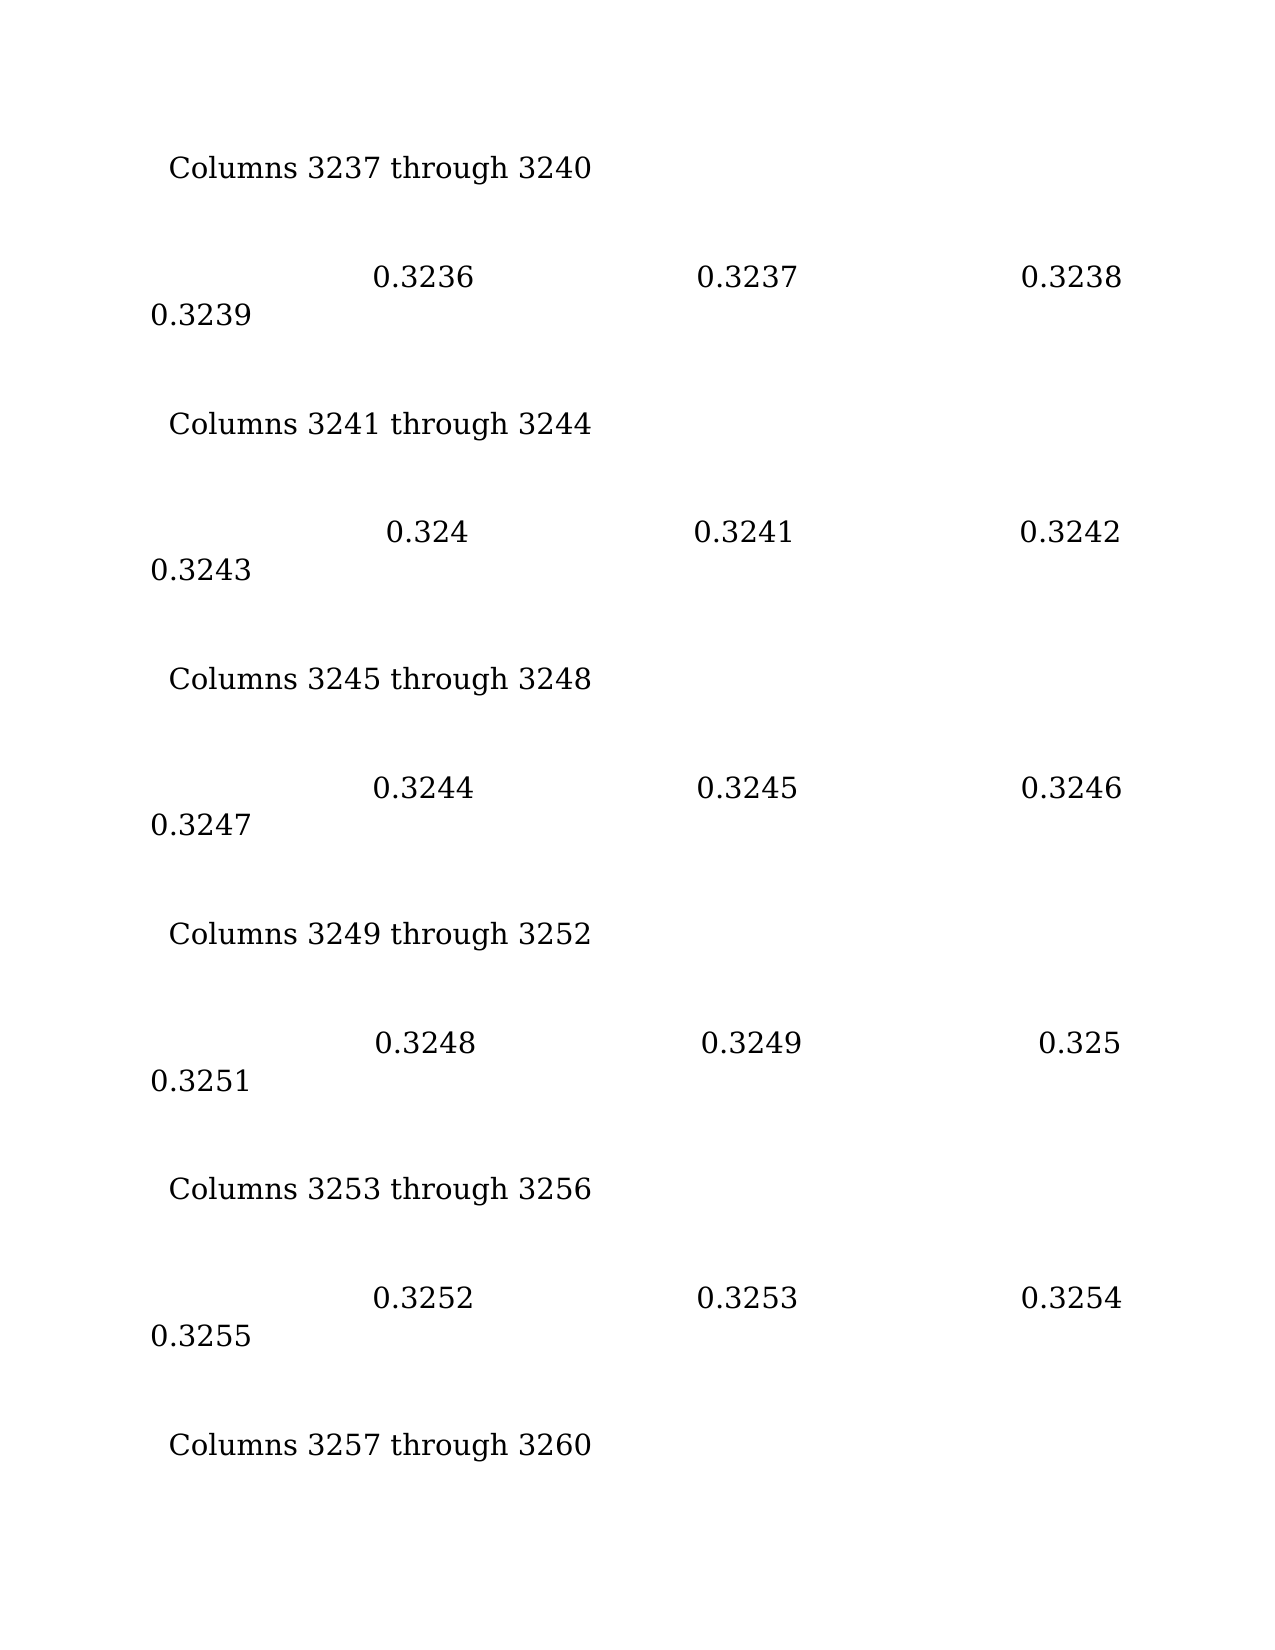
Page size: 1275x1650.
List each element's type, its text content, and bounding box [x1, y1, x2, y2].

text Columns 3237 through 3240 [150, 150, 1125, 185]
text 0.3236 0.3237 0.3238 0.3239 [150, 259, 1125, 331]
text Columns 3245 through 3248 [150, 660, 1125, 695]
text Columns 3253 through 3256 [150, 1171, 1125, 1206]
text 0.3252 0.3253 0.3254 0.3255 [150, 1279, 1125, 1352]
text Columns 3241 through 3244 [150, 405, 1125, 440]
text 0.3248 0.3249 0.325 0.3251 [150, 1024, 1125, 1097]
text 0.3244 0.3245 0.3246 0.3247 [150, 769, 1125, 842]
text 0.324 0.3241 0.3242 0.3243 [150, 514, 1125, 587]
text Columns 3257 through 3260 [150, 1426, 1125, 1461]
text Columns 3249 through 3252 [150, 916, 1125, 951]
